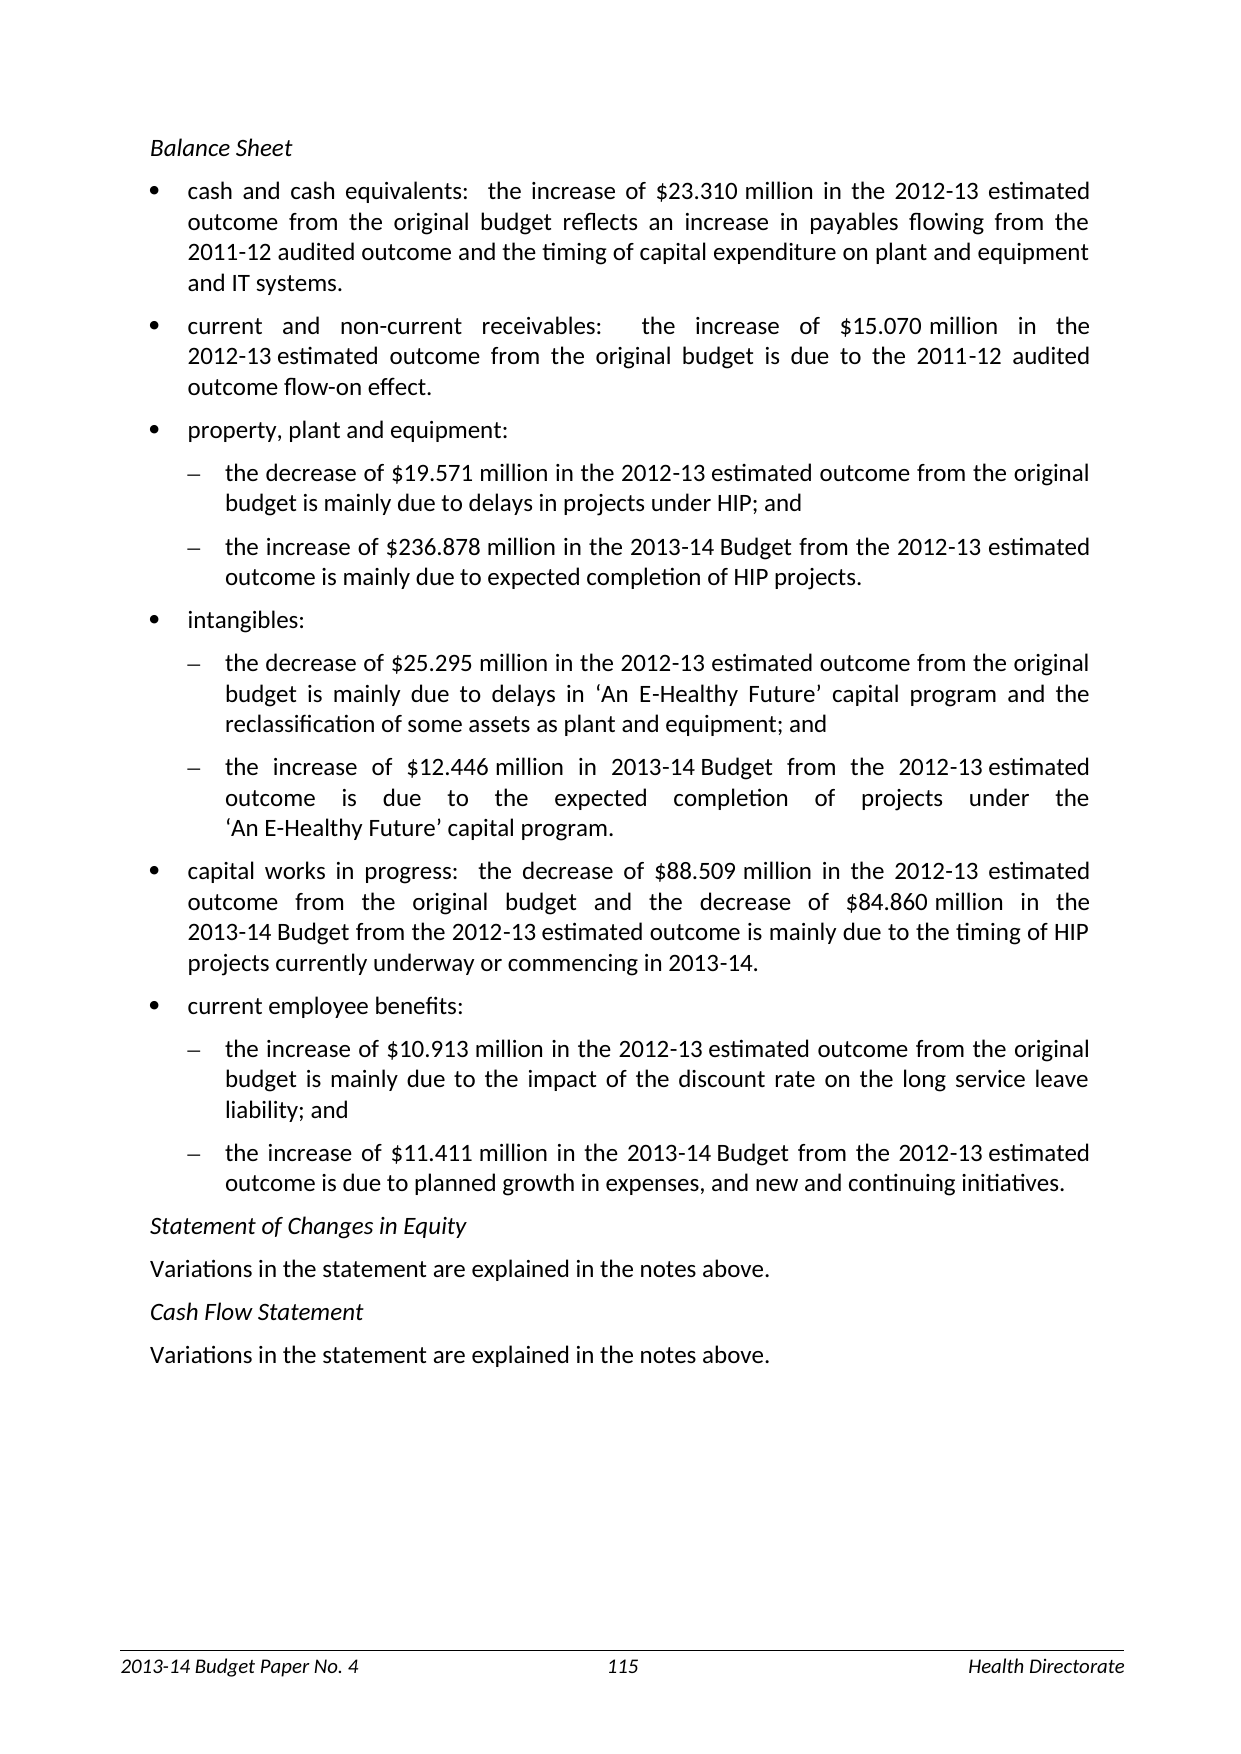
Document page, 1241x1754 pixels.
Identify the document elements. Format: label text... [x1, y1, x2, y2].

text current employee benefits: [150, 990, 1090, 1020]
text the decrease of $19.571 million in the 2012-13 estimated outcome from the original budget is mainly due to delays in projects under HIP; and [187, 457, 1090, 518]
text the increase of $236.878 million in the 2013-14 Budget from the 2012-13 estimated outcome is mainly due to expected completion of HIP projects. [187, 531, 1090, 592]
text Variations in the statement are explained in the notes above. [150, 1253, 1090, 1284]
text property, plant and equipment: [150, 414, 1090, 444]
text intangibles: [150, 604, 1090, 635]
subtitle Cash Flow Statement [150, 1297, 1090, 1327]
text current and non-current receivables: the increase of $15.070 million in the 2012-13 estimated outcome from the original budget is due to the 2011-12 audited outcome flow-on effect. [150, 310, 1090, 402]
text the increase of $12.446 million in 2013-14 Budget from the 2012-13 estimated outcome is due to the expected completion of projects under the ‘An E-Healthy Future’ capital program. [187, 751, 1090, 843]
text Variations in the statement are explained in the notes above. [150, 1339, 1090, 1370]
subtitle Balance Sheet [150, 132, 1090, 163]
text the increase of $10.913 million in the 2012-13 estimated outcome from the original budget is mainly due to the impact of the discount rate on the long service leave liability; and [187, 1033, 1090, 1124]
text cash and cash equivalents: the increase of $23.310 million in the 2012-13 estimated outcome from the original budget reflects an increase in payables flowing from the 2011-12 audited outcome and the timing of capital expenditure on plant and equipment and IT systems. [150, 175, 1090, 297]
subtitle Statement of Changes in Equity [150, 1211, 1090, 1241]
text the increase of $11.411 million in the 2013-14 Budget from the 2012-13 estimated outcome is due to planned growth in expenses, and new and continuing initiatives. [187, 1137, 1090, 1198]
text capital works in progress: the decrease of $88.509 million in the 2012-13 estimated outcome from the original budget and the decrease of $84.860 million in the 2013-14 Budget from the 2012-13 estimated outcome is mainly due to the timing of HIP projects currently underway or commencing in 2013-14. [150, 855, 1090, 977]
text the decrease of $25.295 million in the 2012-13 estimated outcome from the original budget is mainly due to delays in ‘An E-Healthy Future’ capital program and the reclassification of some assets as plant and equipment; and [187, 647, 1090, 739]
